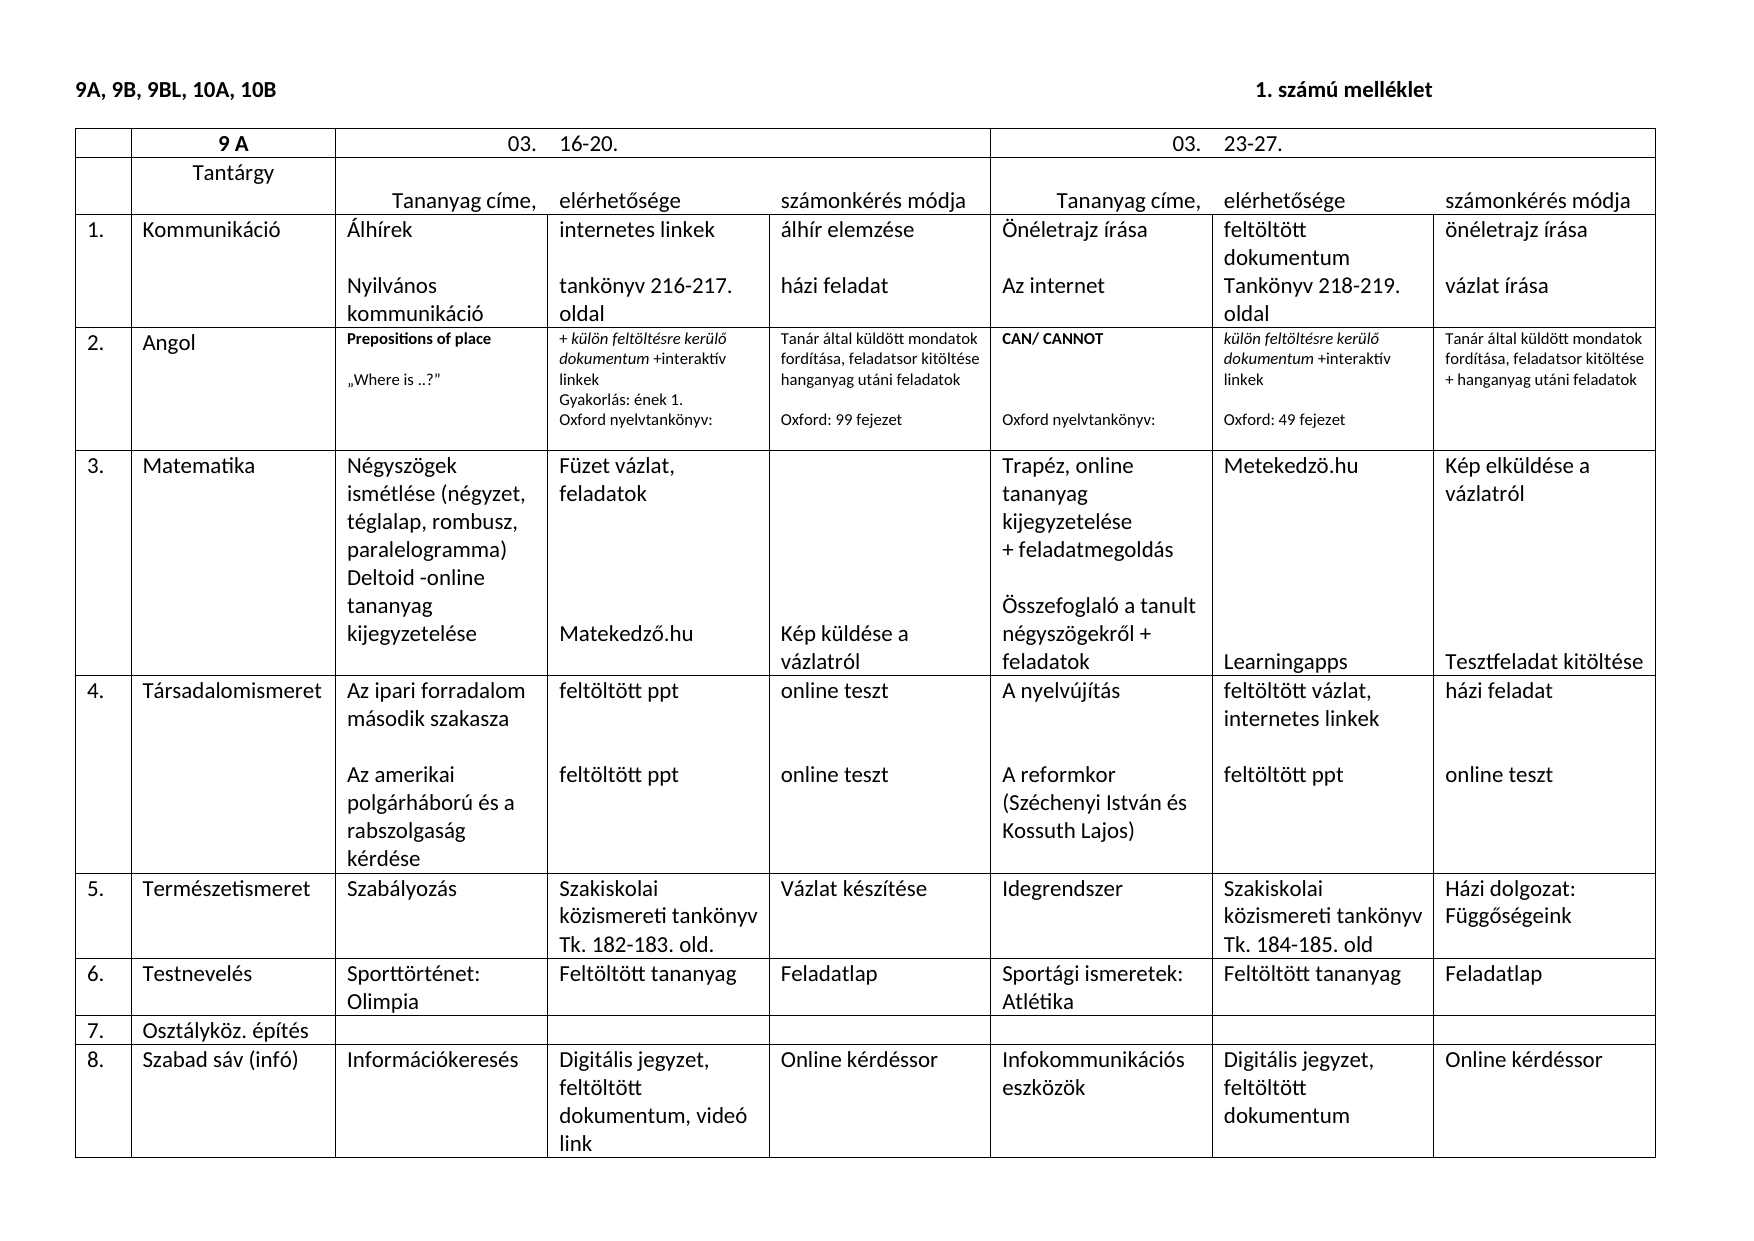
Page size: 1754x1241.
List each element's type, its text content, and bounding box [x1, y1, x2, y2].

table_cell [770, 1016, 990, 1044]
table_cell Házi dolgozat: Függőségeink [1434, 874, 1655, 958]
table_cell Digitális jegyzet, feltöltött dokumentum, videó link [548, 1045, 769, 1157]
table_cell Sporttörténet: Olimpia [336, 959, 547, 1015]
table_cell Tananyag címe, [336, 158, 548, 214]
table_cell feltöltött dokumentum Tankönyv 218-219. oldal [1213, 215, 1433, 327]
text 9A, 9B, 9BL, 10A, 10B 1. számú melléklet [75, 75, 1679, 103]
table_cell Szakiskolai közismereti tankönyv Tk. 182-183. old. [548, 874, 769, 958]
table_header 03. [991, 129, 1212, 157]
table_cell Digitális jegyzet, feltöltött dokumentum [1213, 1045, 1433, 1157]
table_cell feltöltött vázlat, internetes linkek feltöltött ppt [1213, 676, 1433, 873]
table_cell 6. [76, 959, 131, 1015]
table_cell Önéletrajz írása Az internet [991, 215, 1212, 327]
table_header [1434, 129, 1655, 157]
table_cell házi feladat online teszt [1434, 676, 1655, 873]
table_cell Metekedzö.hu Learningapps [1213, 451, 1433, 675]
table_cell A nyelvújítás A reformkor (Széchenyi István és Kossuth Lajos) [991, 676, 1212, 873]
table_cell Testnevelés [132, 959, 335, 1015]
table_cell Vázlat készítése [770, 874, 990, 958]
table_cell 5. [76, 874, 131, 958]
table_header [769, 129, 990, 157]
table_cell Tanár által küldött mondatok fordítása, feladatsor kitöltése + hanganyag utáni feladatok [1434, 328, 1655, 450]
table_cell [548, 1016, 769, 1044]
table_cell Információkeresés [336, 1045, 547, 1157]
table_cell önéletrajz írása vázlat írása [1434, 215, 1655, 327]
table_cell Kép elküldése a vázlatról Tesztfeladat kitöltése [1434, 451, 1655, 675]
table_cell [991, 1016, 1212, 1044]
table_cell Matematika [132, 451, 335, 675]
table_cell online teszt online teszt [770, 676, 990, 873]
table_cell 4. [76, 676, 131, 873]
table_cell Tantárgy [132, 158, 335, 214]
table_cell Online kérdéssor [770, 1045, 990, 1157]
table_cell Feltöltött tananyag [548, 959, 769, 1015]
table_cell Prepositions of place „Where is ..?” [336, 328, 547, 450]
table_cell elérhetősége [1213, 158, 1434, 214]
table_cell 8. [76, 1045, 131, 1157]
table_cell [76, 158, 131, 214]
table_cell Feltöltött tananyag [1213, 959, 1433, 1015]
table_cell Négyszögek ismétlése (négyzet, téglalap, rombusz, paralelogramma) Deltoid -online tananyag kijegyzetelése [336, 451, 547, 675]
table_cell Idegrendszer [991, 874, 1212, 958]
table_header [76, 129, 131, 157]
table_cell internetes linkek tankönyv 216-217. oldal [548, 215, 769, 327]
table_cell Szakiskolai közismereti tankönyv Tk. 184-185. old [1213, 874, 1433, 958]
table_cell Online kérdéssor [1434, 1045, 1655, 1157]
table_cell Feladatlap [770, 959, 990, 1015]
table_cell [1434, 1016, 1655, 1044]
table_cell külön feltöltésre kerülő dokumentum +interaktív linkek Oxford: 49 fejezet [1213, 328, 1433, 450]
table_cell Sportági ismeretek: Atlétika [991, 959, 1212, 1015]
table_cell 7. [76, 1016, 131, 1044]
table_cell Társadalomismeret [132, 676, 335, 873]
table_cell számonkérés módja [1434, 158, 1655, 214]
table_cell Tanár által küldött mondatok fordítása, feladatsor kitöltése hanganyag utáni feladatok Oxford: 99 fejezet [770, 328, 990, 450]
table_cell számonkérés módja [769, 158, 990, 214]
table_cell Kép küldése a vázlatról [770, 451, 990, 675]
table_cell Álhírek Nyilvános kommunikáció [336, 215, 547, 327]
table_cell feltöltött ppt feltöltött ppt [548, 676, 769, 873]
table_cell [1213, 1016, 1433, 1044]
table_cell Trapéz, online tananyag kijegyzetelése + feladatmegoldás Összefoglaló a tanult négyszögekről + feladatok [991, 451, 1212, 675]
table_cell Angol [132, 328, 335, 450]
table_cell Természetismeret [132, 874, 335, 958]
table_header 03. [336, 129, 548, 157]
table_cell Infokommunikációs eszközök [991, 1045, 1212, 1157]
table_cell Szabad sáv (infó) [132, 1045, 335, 1157]
table_header 16-20. [548, 129, 769, 157]
table_header 9 A [132, 129, 335, 157]
table_cell Feladatlap [1434, 959, 1655, 1015]
table_cell Osztályköz. építés [132, 1016, 335, 1044]
table_cell 3. [76, 451, 131, 675]
table_cell [336, 1016, 547, 1044]
table_cell Szabályozás [336, 874, 547, 958]
table_cell álhír elemzése házi feladat [770, 215, 990, 327]
table_cell + külön feltöltésre kerülő dokumentum +interaktív linkek Gyakorlás: ének 1. Oxford nyelvtankönyv: [548, 328, 769, 450]
table_cell Tananyag címe, [991, 158, 1212, 214]
table_cell 2. [76, 328, 131, 450]
table_cell 1. [76, 215, 131, 327]
table_cell Kommunikáció [132, 215, 335, 327]
table_cell CAN/ CANNOT Oxford nyelvtankönyv: [991, 328, 1212, 450]
table_cell elérhetősége [548, 158, 769, 214]
table_cell Az ipari forradalom második szakasza Az amerikai polgárháború és a rabszolgaság kérdése [336, 676, 547, 873]
table_header 23-27. [1213, 129, 1434, 157]
table_cell Füzet vázlat, feladatok Matekedző.hu [548, 451, 769, 675]
